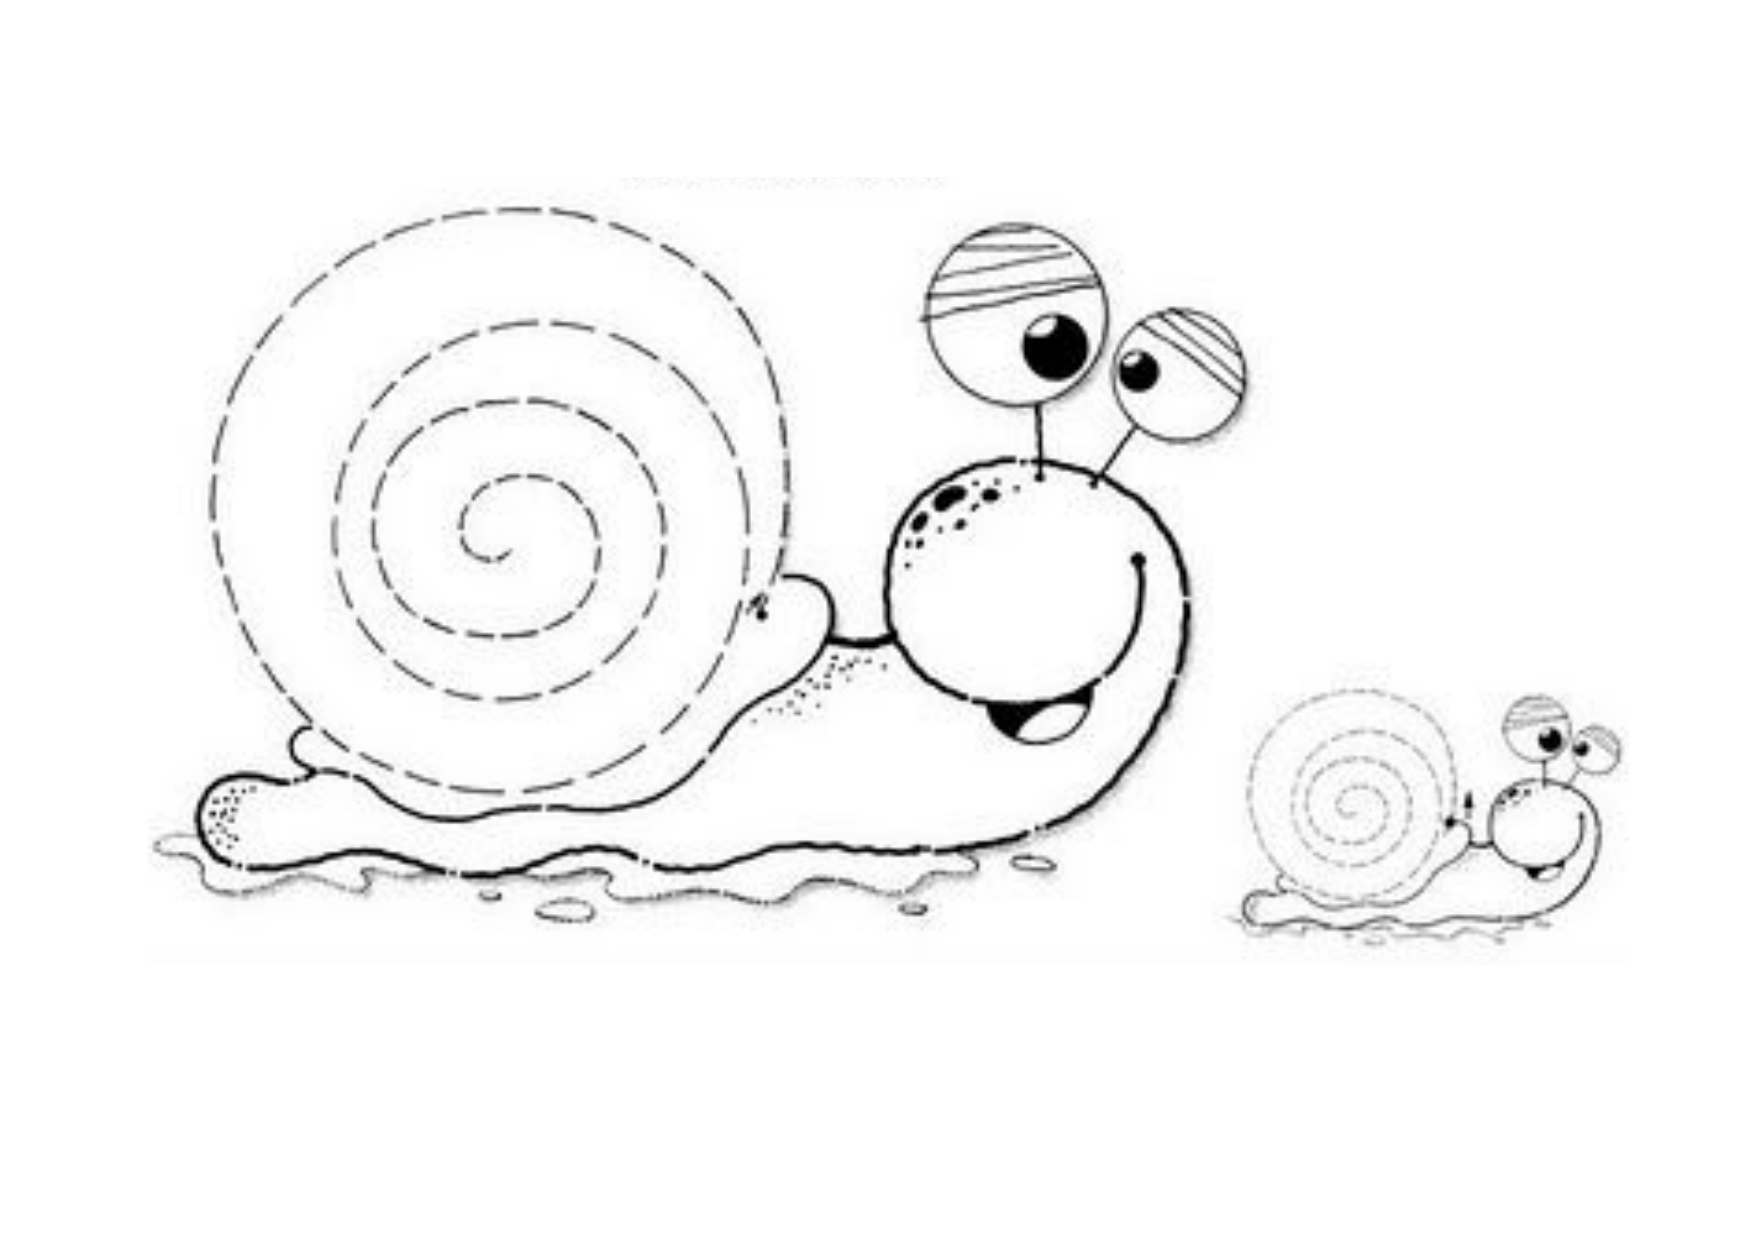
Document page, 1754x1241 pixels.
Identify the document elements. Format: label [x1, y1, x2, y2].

picture [147, 177, 1629, 965]
